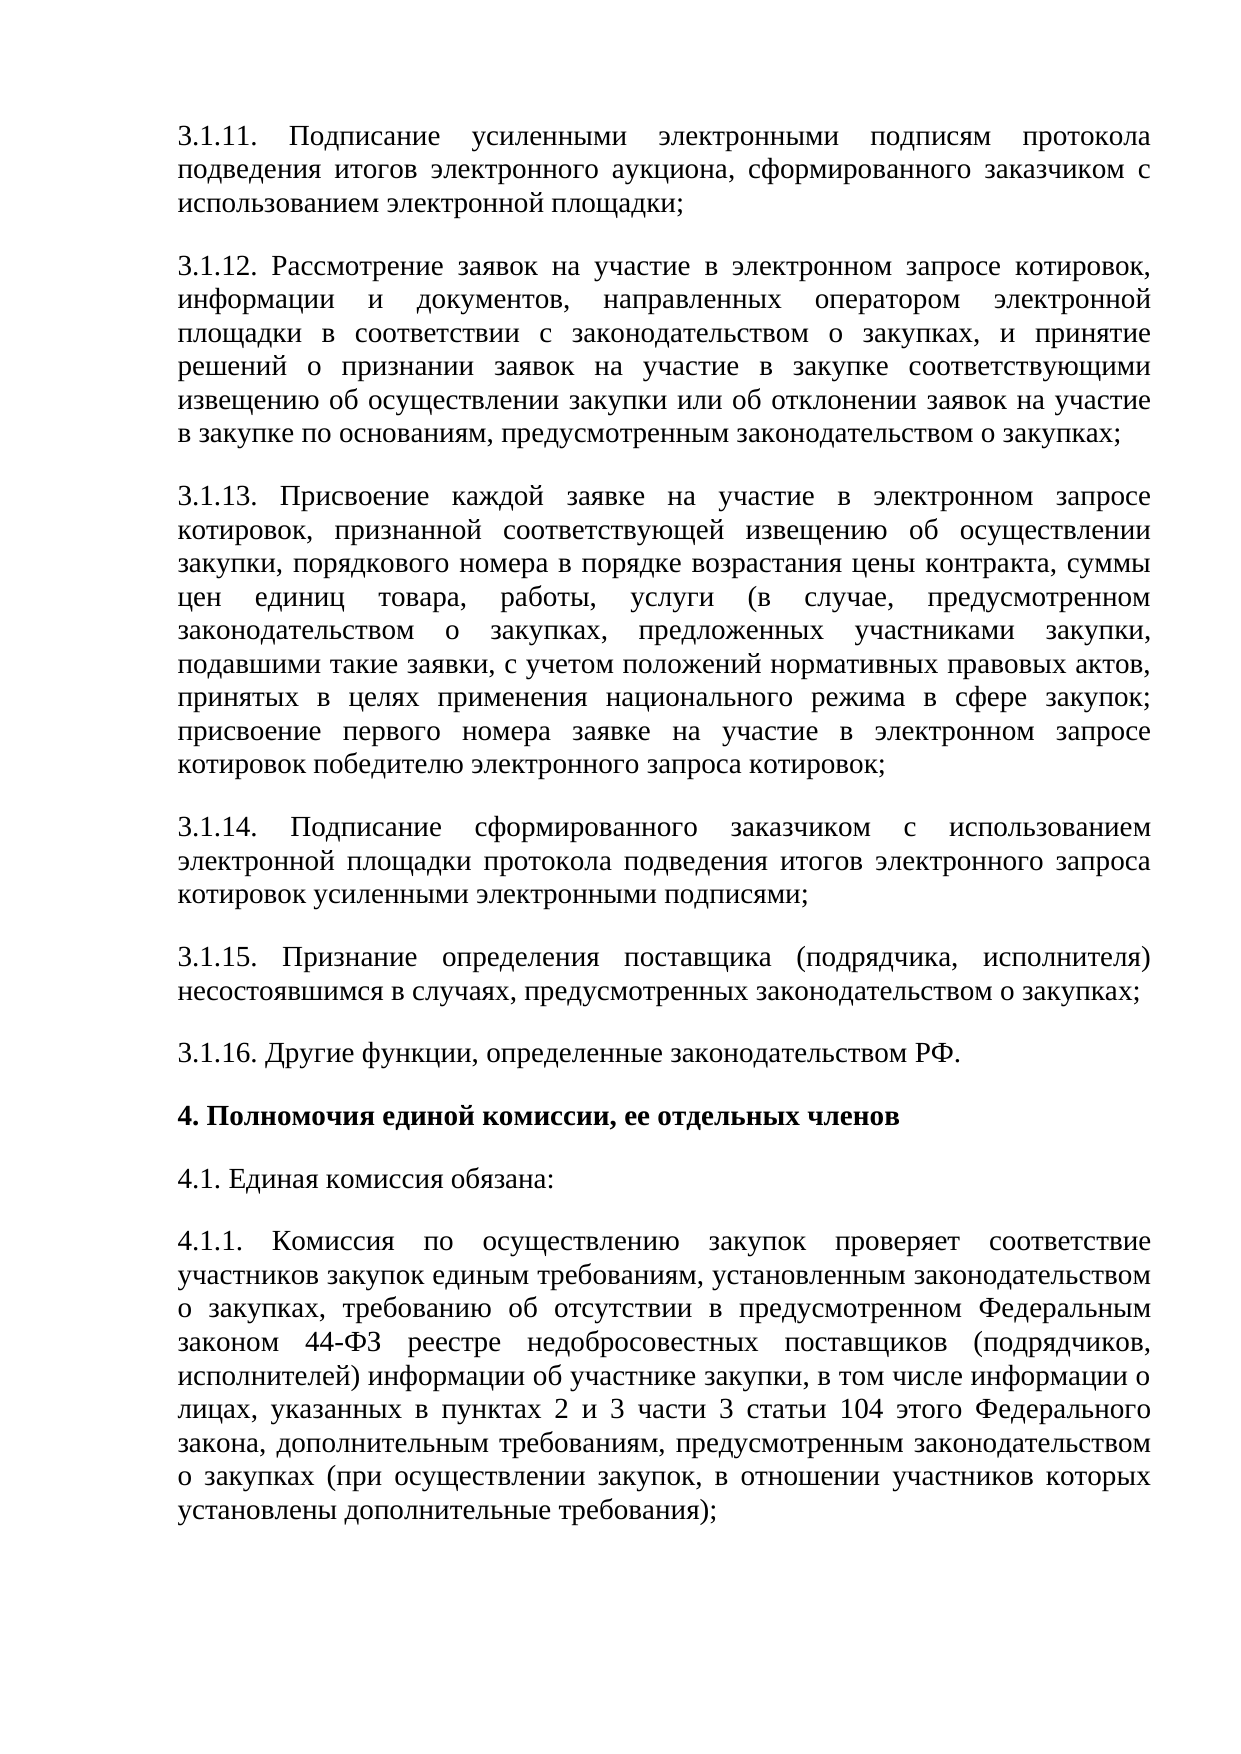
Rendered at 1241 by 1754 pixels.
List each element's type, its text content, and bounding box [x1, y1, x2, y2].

text 4.1. Единая комиссия обязана: [177, 1161, 1152, 1194]
text 3.1.16. Другие функции, определенные законодательством РФ. [177, 1035, 1152, 1069]
text 3.1.11. Подписание усиленными электронными подписям протокола подведения итогов электронного аукциона, сформированного заказчиком с использованием электронной площадки; [177, 118, 1152, 219]
text 3.1.14. Подписание сформированного заказчиком с использованием электронной площадки протокола подведения итогов электронного запроса котировок усиленными электронными подписями; [177, 809, 1152, 910]
text 4.1.1. Комиссия по осуществлению закупок проверяет соответствие участников закупок единым требованиям, установленным законодательством о закупках, требованию об отсутствии в предусмотренном Федеральным законом 44-ФЗ реестре недобросовестных поставщиков (подрядчиков, исполнителей) информации об участнике закупки, в том числе информации о лицах, указанных в пунктах 2 и 3 части 3 статьи 104 этого Федерального закона, дополнительным требованиям, предусмотренным законодательством о закупках (при осуществлении закупок, в отношении участников которых установлены дополнительные требования); [177, 1223, 1152, 1525]
text 4. Полномочия единой комиссии, ее отдельных членов [177, 1098, 1152, 1132]
text 3.1.13. Присвоение каждой заявке на участие в электронном запросе котировок, признанной соответствующей извещению об осуществлении закупки, порядкового номера в порядке возрастания цены контракта, суммы цен единиц товара, работы, услуги (в случае, предусмотренном законодательством о закупках, предложенных участниками закупки, подавшими такие заявки, с учетом положений нормативных правовых актов, принятых в целях применения национального режима в сфере закупок; присвоение первого номера заявке на участие в электронном запросе котировок победителю электронного запроса котировок; [177, 478, 1152, 780]
text 3.1.12. Рассмотрение заявок на участие в электронном запросе котировок, информации и документов, направленных оператором электронной площадки в соответствии с законодательством о закупках, и принятие решений о признании заявок на участие в закупке соответствующими извещению об осуществлении закупки или об отклонении заявок на участие в закупке по основаниям, предусмотренным законодательством о закупках; [177, 248, 1152, 449]
text 3.1.15. Признание определения поставщика (подрядчика, исполнителя) несостоявшимся в случаях, предусмотренных законодательством о закупках; [177, 939, 1152, 1006]
